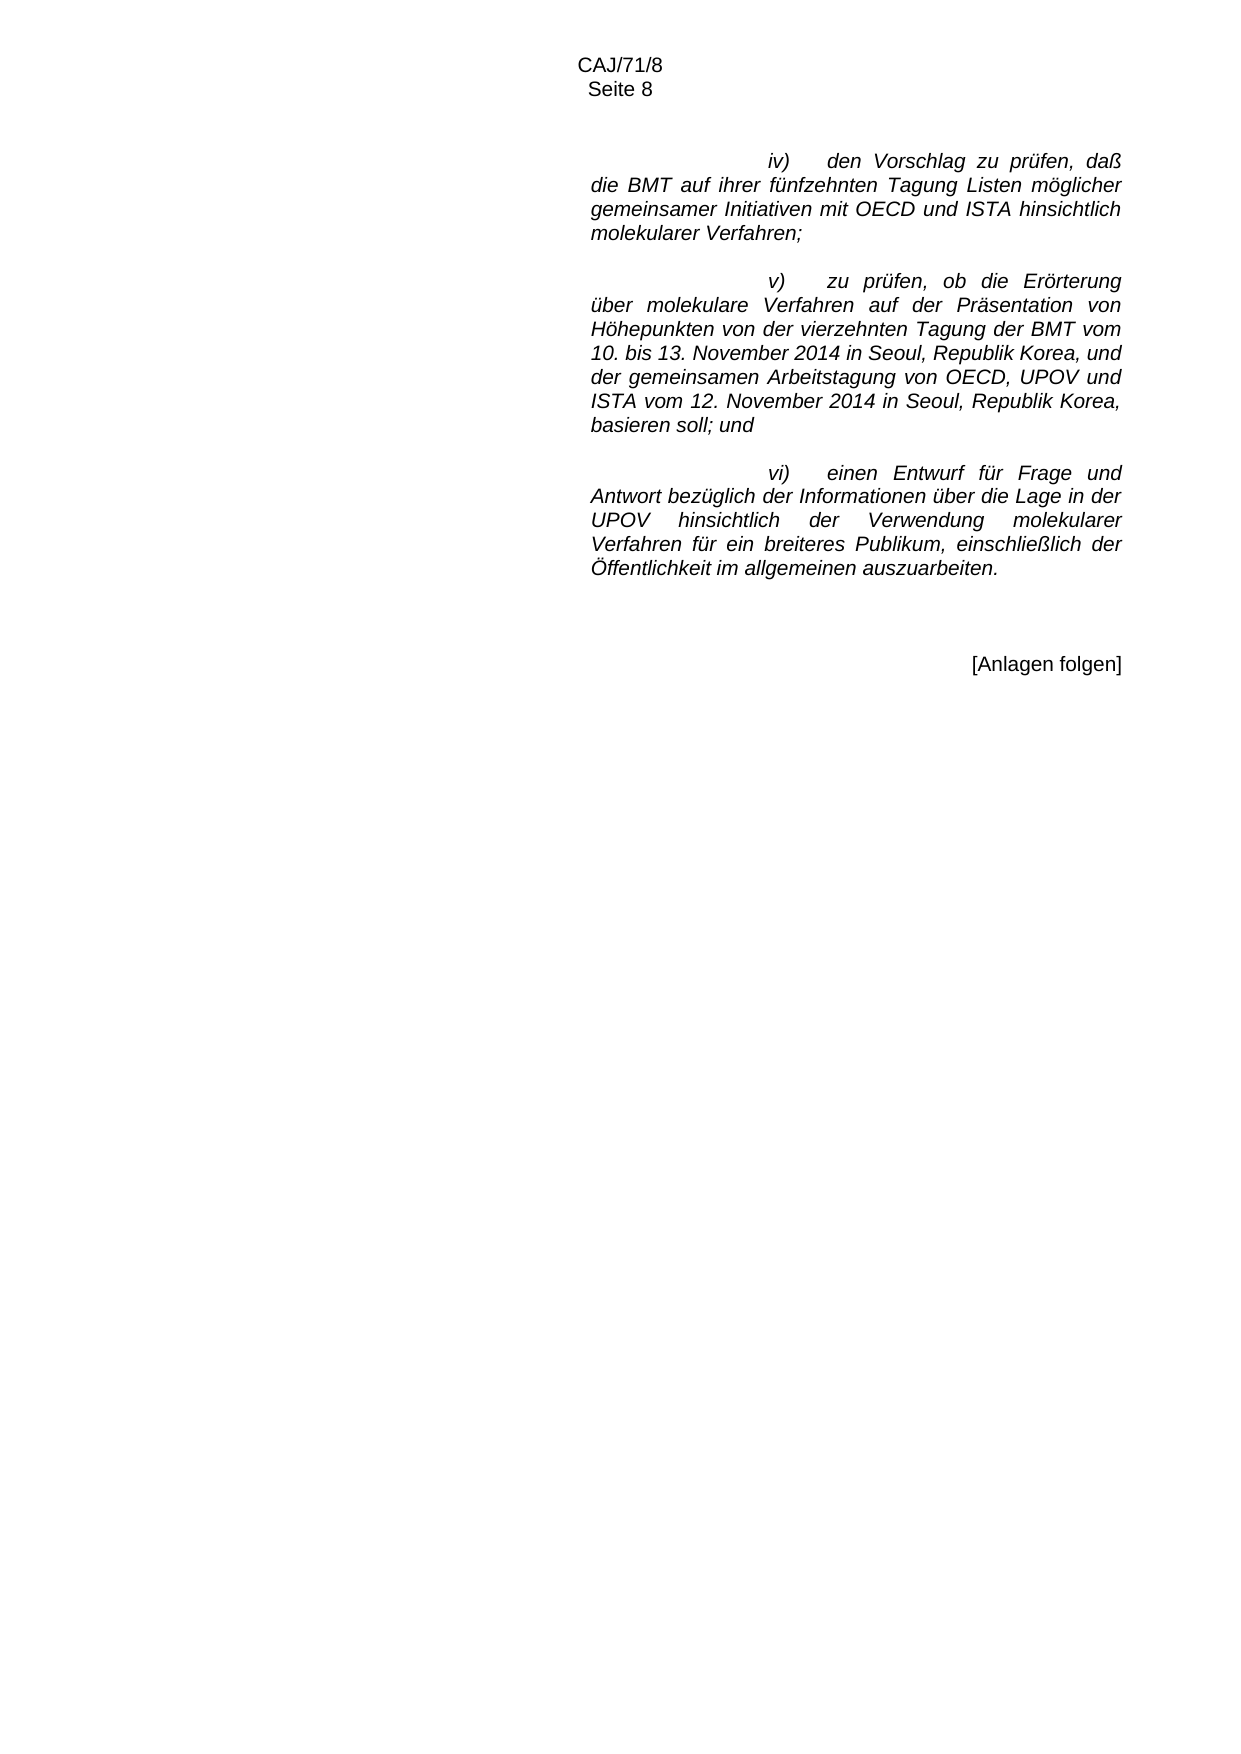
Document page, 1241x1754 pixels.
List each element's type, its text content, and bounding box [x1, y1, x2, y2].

text vi) einen Entwurf für Frage und Antwort bezüglich der Informationen über die Lage in der UPOV hinsichtlich der Verwendung molekularer Verfahren für ein breiteres Publikum, einschließlich der Öffentlichkeit im allgemeinen auszuarbeiten. [591, 460, 1122, 580]
text [Anlagen folgen] [591, 652, 1122, 676]
text iv) den Vorschlag zu prüfen, daß die BMT auf ihrer fünfzehnten Tagung Listen möglicher gemeinsamer Initiativen mit OECD und ISTA hinsichtlich molekularer Verfahren; [591, 149, 1122, 245]
text v) zu prüfen, ob die Erörterung über molekulare Verfahren auf der Präsentation von Höhepunkten von der vierzehnten Tagung der BMT vom 10. bis 13. November 2014 in Seoul, Republik Korea, und der gemeinsamen Arbeitstagung von OECD, UPOV und ISTA vom 12. November 2014 in Seoul, Republik Korea, basieren soll; und [591, 269, 1122, 436]
